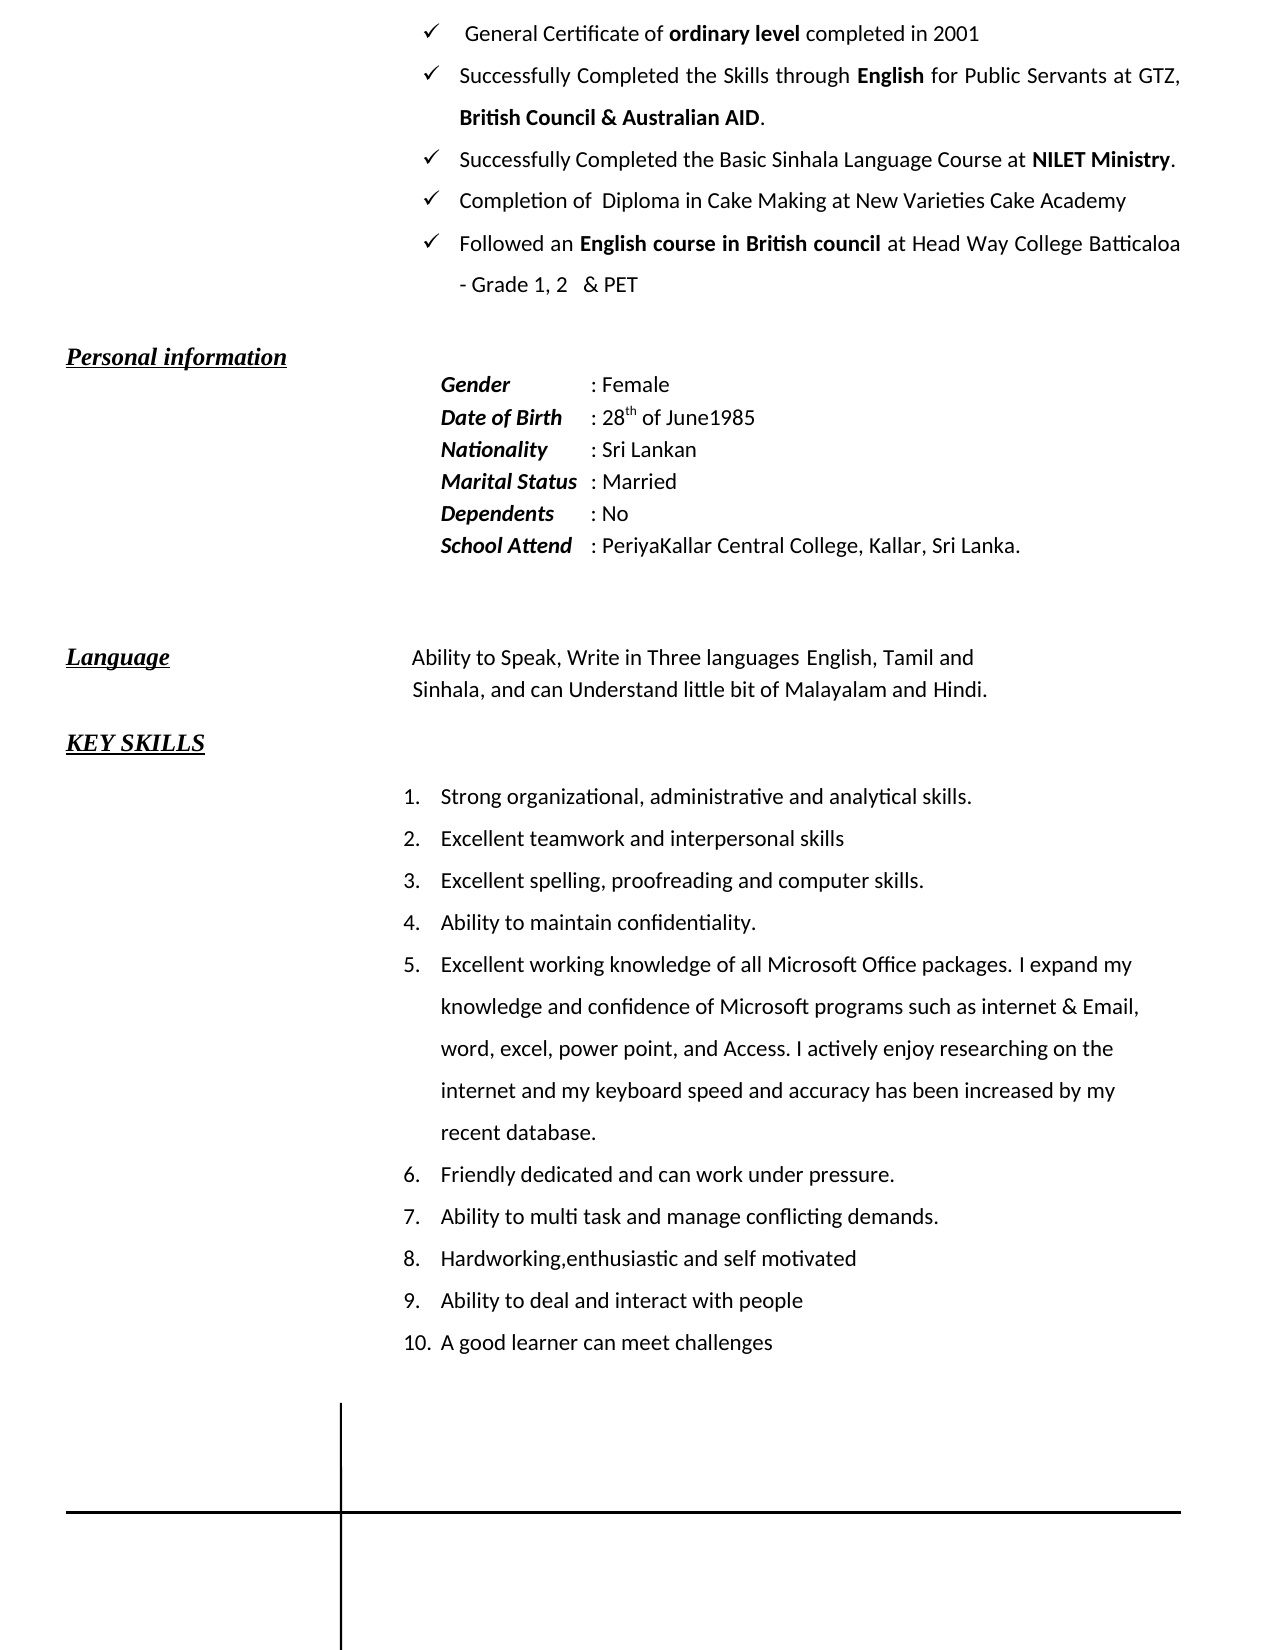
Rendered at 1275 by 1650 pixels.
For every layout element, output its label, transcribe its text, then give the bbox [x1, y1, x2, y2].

list Successfully Completed the Basic Sinhala Language Course at NILET Ministry. [422, 145, 1181, 173]
text Date of Birth : 28th of June1985 [366, 403, 1181, 431]
text Dependents : No [366, 499, 1181, 527]
list Strong organizational, administrative and analytical skills. [403, 782, 1181, 810]
list Ability to deal and interact with people [403, 1286, 1181, 1314]
list General Certificate of ordinary level completed in 2001 [422, 19, 1181, 47]
list Followed an English course in British council at Head Way College Batticaloa - Grade 1, 2 & PET [422, 229, 1181, 299]
list Sinhala, and can Understand little bit of Malayalam and Hindi. [66, 675, 1181, 703]
list Ability to multi task and manage conflicting demands. [403, 1202, 1181, 1230]
list Successfully Completed the Skills through English for Public Servants at GTZ, British Council & Australian AID. [422, 61, 1181, 131]
list Excellent working knowledge of all Microsoft Office packages. I expand my knowledge and confidence of Microsoft programs such as internet & Email, word, excel, power point, and Access. I actively enjoy researching on the internet and my keyboard speed and accuracy has been increased by my recent database. [403, 950, 1181, 1146]
list Hardworking,enthusiastic and self motivated [403, 1244, 1181, 1272]
list Friendly dedicated and can work under pressure. [403, 1160, 1181, 1188]
text Nationality : Sri Lankan [366, 435, 1181, 463]
text School Attend : PeriyaKallar Central College, Kallar, Sri Lanka. [366, 531, 1181, 559]
text Marital Status : Married [366, 467, 1181, 495]
text KEY SKILLS [66, 728, 1181, 757]
text Gender : Female [366, 371, 1181, 398]
text Personal information [66, 342, 1181, 371]
list Completion of Diploma in Cake Making at New Varieties Cake Academy [422, 187, 1181, 215]
list Excellent teamwork and interpersonal skills [403, 824, 1181, 852]
list Excellent spelling, proofreading and computer skills. [403, 866, 1181, 894]
list Ability to maintain confidentiality. [403, 908, 1181, 936]
list A good learner can meet challenges [403, 1328, 1181, 1356]
list Language Ability to Speak, Write in Three languages English, Tamil and [66, 642, 1181, 671]
